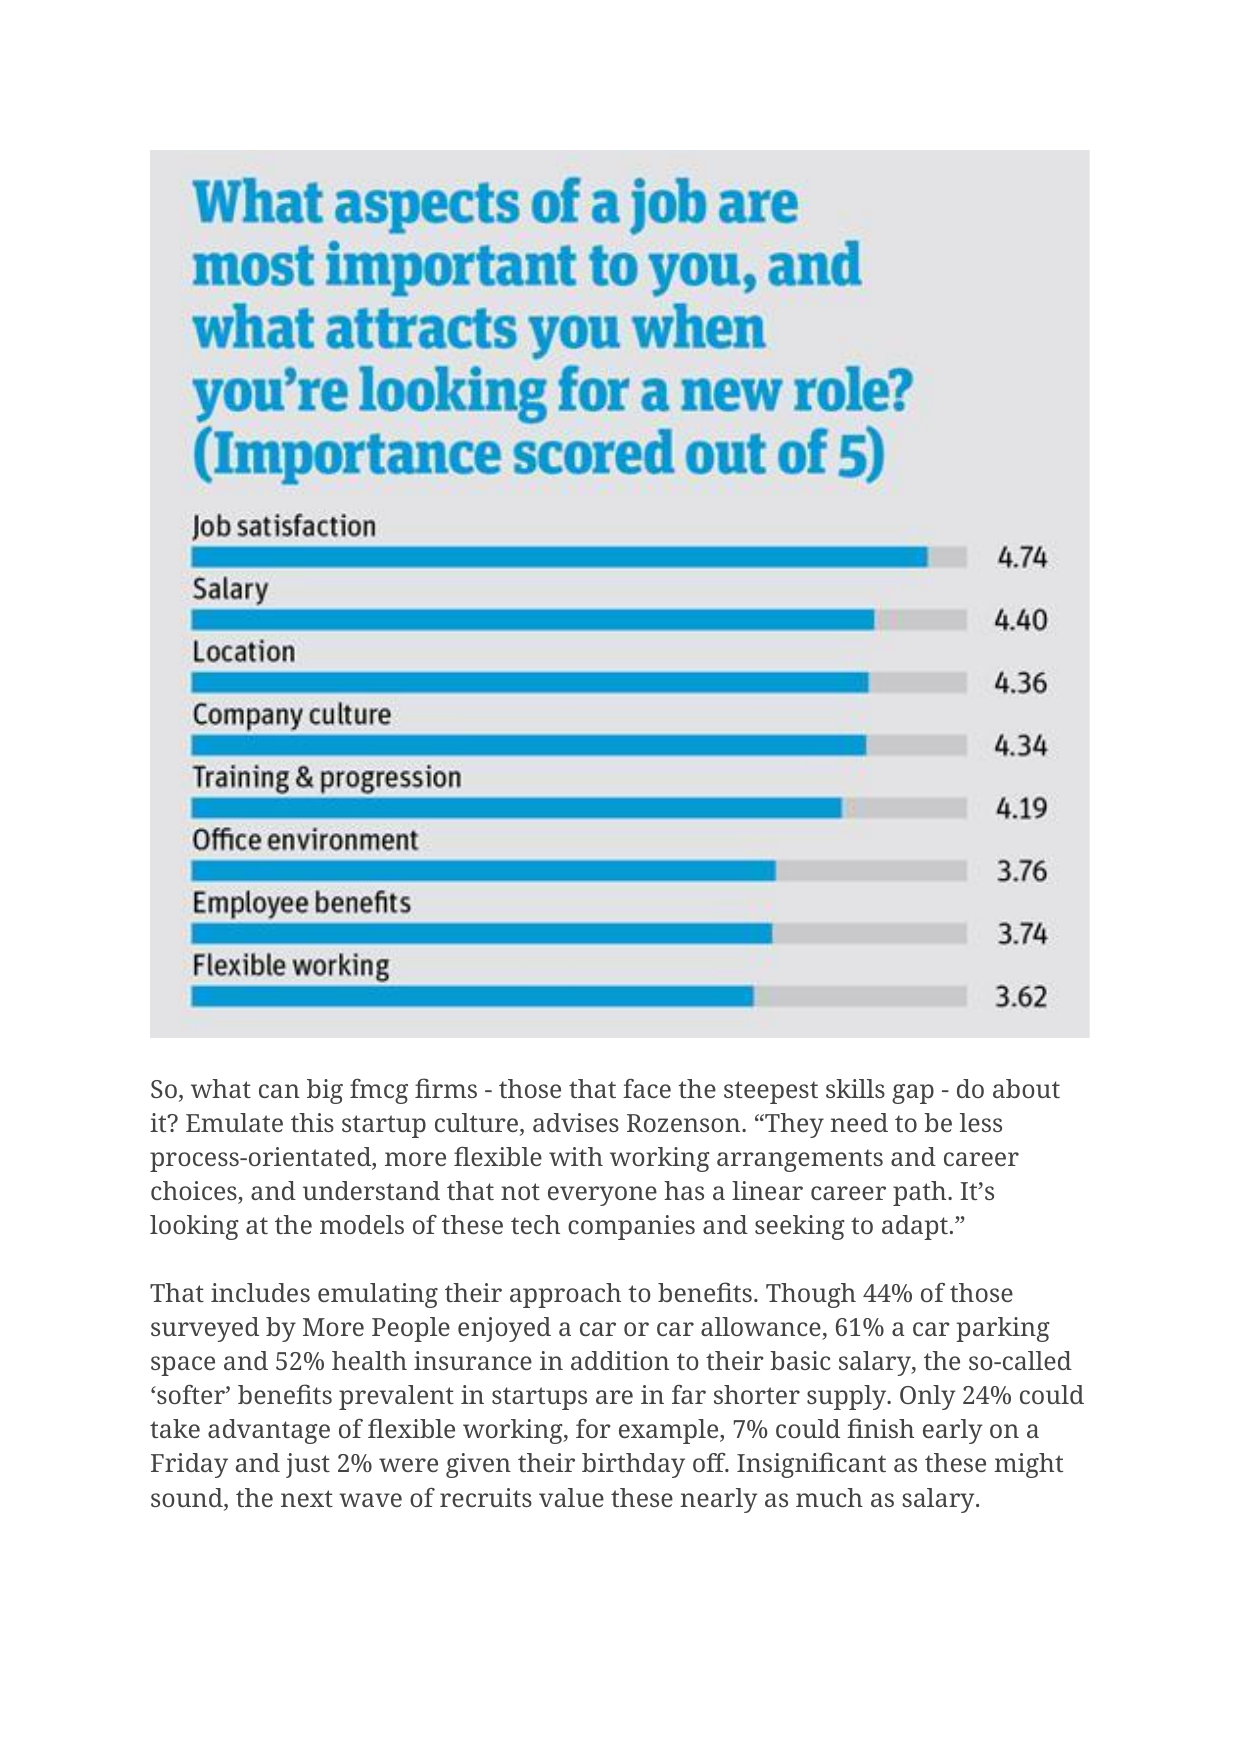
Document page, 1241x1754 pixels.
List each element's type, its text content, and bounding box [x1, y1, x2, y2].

picture [150, 150, 1090, 1038]
text So, what can big fmcg firms - those that face the steepest skills gap - do about it? Emulate this startup culture, advises Rozenson. “They need to be less process-orientated, more flexible with working arrangements and career choices, and understand that not everyone has a linear career path. It’s looking at the models of these tech companies and seeking to adapt.” That includes emulating their approach to benefits. Though 44% of those surveyed by More People enjoyed a car or car allowance, 61% a car parking space and 52% health insurance in addition to their basic salary, the so-called ‘softer’ benefits prevalent in startups are in far shorter supply. Only 24% could take advantage of flexible working, for example, 7% could finish early on a Friday and just 2% were given their birthday off. Insignificant as these might sound, the next wave of recruits value these nearly as much as salary. [150, 1038, 1090, 1514]
